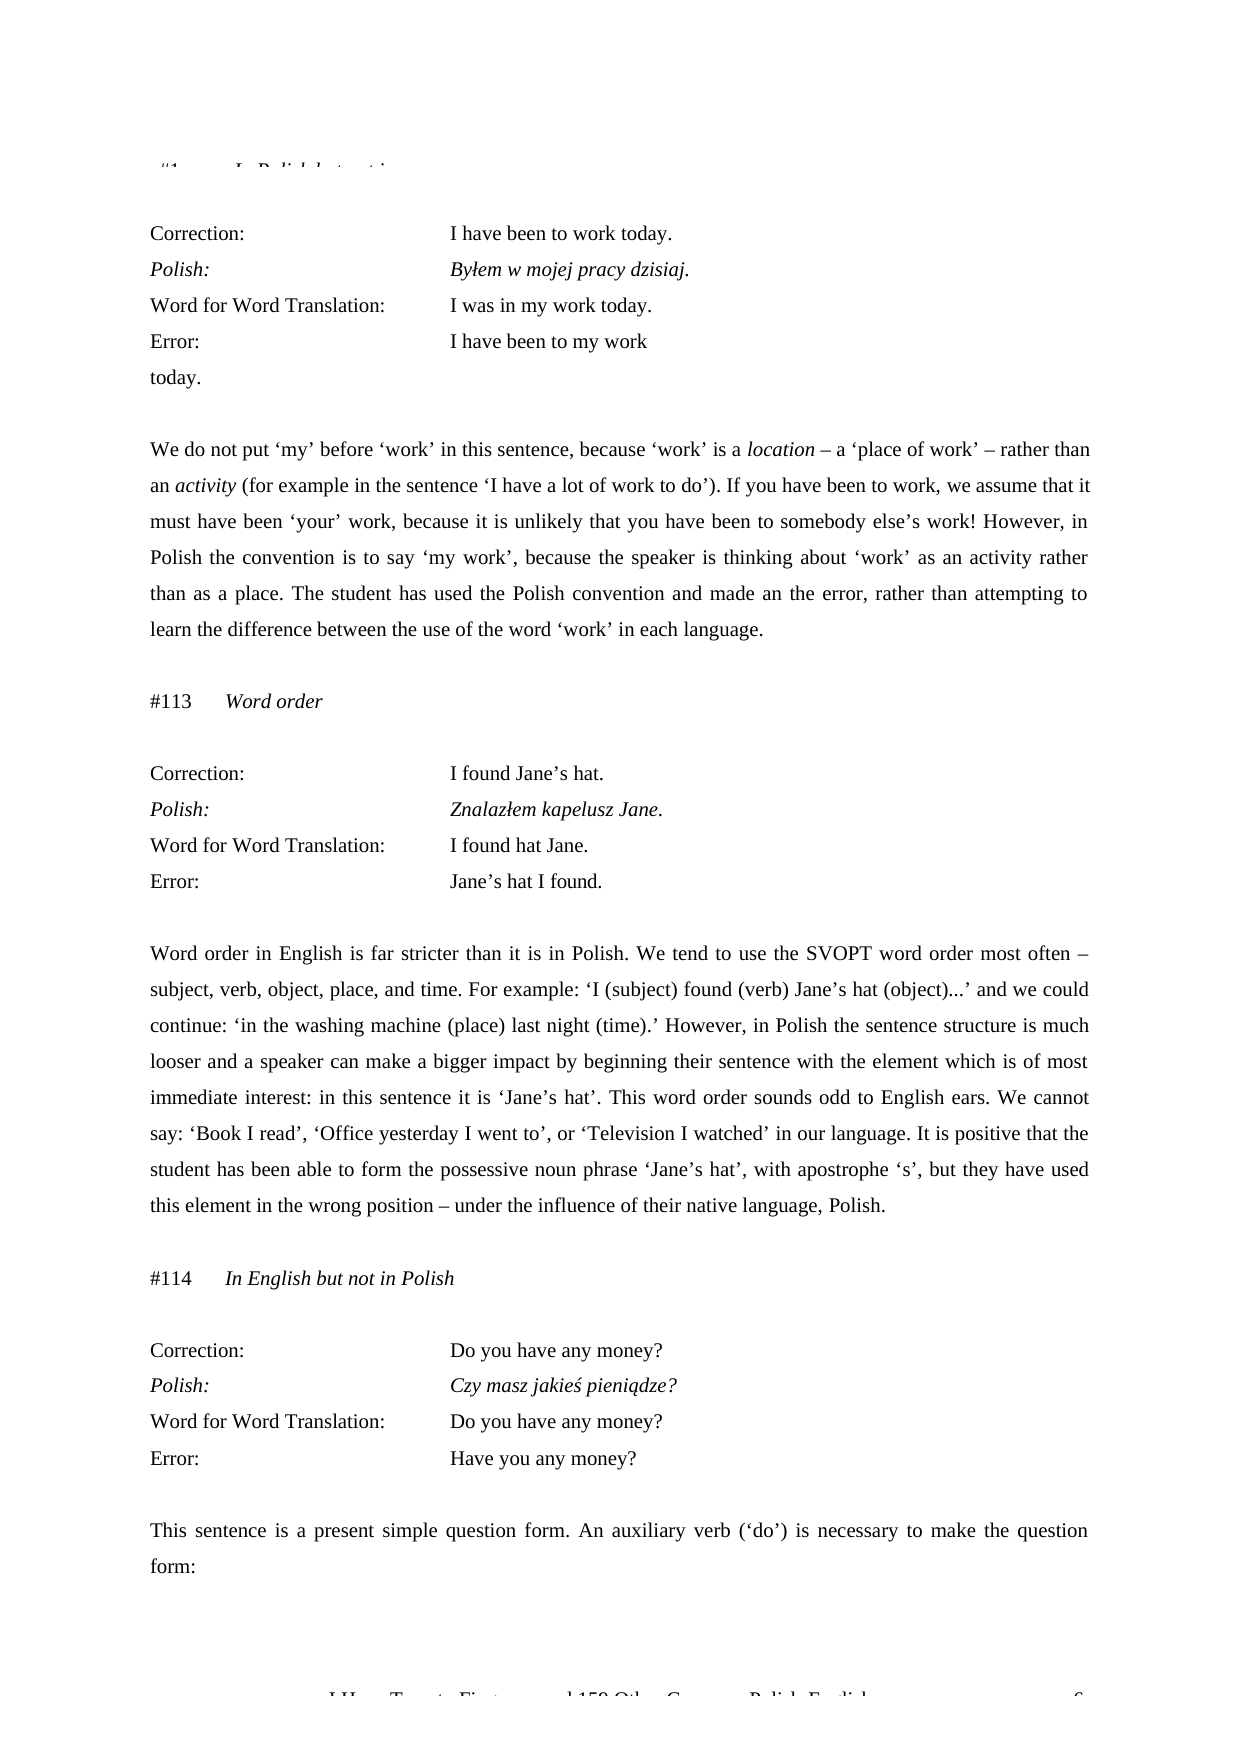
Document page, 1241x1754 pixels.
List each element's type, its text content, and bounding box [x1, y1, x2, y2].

text This sentence is a present simple question form. An auxiliary verb (‘do’) is necessary to make the question form: [150, 1518, 1090, 1578]
text Polish: Byłem w mojej pracy dzisiaj. [150, 257, 1146, 281]
text Word for Word Translation: I was in my work today. Error: I have been to my work today. [150, 293, 704, 389]
text Correction: I have been to work today. [150, 221, 1146, 245]
text We do not put ‘my’ before ‘work’ in this sentence, because ‘work’ is a location – a ‘place of work’ – rather than an activity (for example in the sentence ‘I have a lot of work to do’). If you have been to work, we assume that it must have been ‘your’ work, because it is unlikely that you have been to somebody else’s work! However, in Polish the convention is to say ‘my work’, because the speaker is thinking about ‘work’ as an activity rather than as a place. The student has used the Polish convention and made an the error, rather than attempting to learn the difference between the use of the word ‘work’ in each language. [150, 437, 1090, 641]
text Polish: Czy masz jakieś pieniądze? Word for Word Translation: Do you have any money? Error: Have you any money? [150, 1373, 677, 1469]
text Correction: Do you have any money? [150, 1338, 1146, 1362]
text Correction: I found Jane’s hat. [150, 761, 1146, 785]
text Word order in English is far stricter than it is in Polish. We tend to use the SVOPT word order most often – subject, verb, object, place, and time. For example: ‘I (subject) found (verb) Jane’s hat (object)...’ and we could continue: ‘in the washing machine (place) last night (time).’ However, in Polish the sentence structure is much looser and a speaker can make a bigger impact by beginning their sentence with the element which is of most immediate interest: in this sentence it is ‘Jane’s hat’. This word order sounds odd to English ears. We cannot say: ‘Book I read’, ‘Office yesterday I went to’, or ‘Television I watched’ in our language. It is positive that the student has been able to form the possessive noun phrase ‘Jane’s hat’, with apostrophe ‘s’, but they have used this element in the wrong position – under the influence of their native language, Polish. [150, 941, 1090, 1217]
text Word for Word Translation: I found hat Jane. Error: Jane’s hat I found. [150, 833, 604, 893]
text #114 In English but not in Polish [150, 1266, 1146, 1289]
text Polish: Znalazłem kapelusz Jane. [150, 797, 1146, 821]
text #113 Word order [150, 689, 1146, 713]
